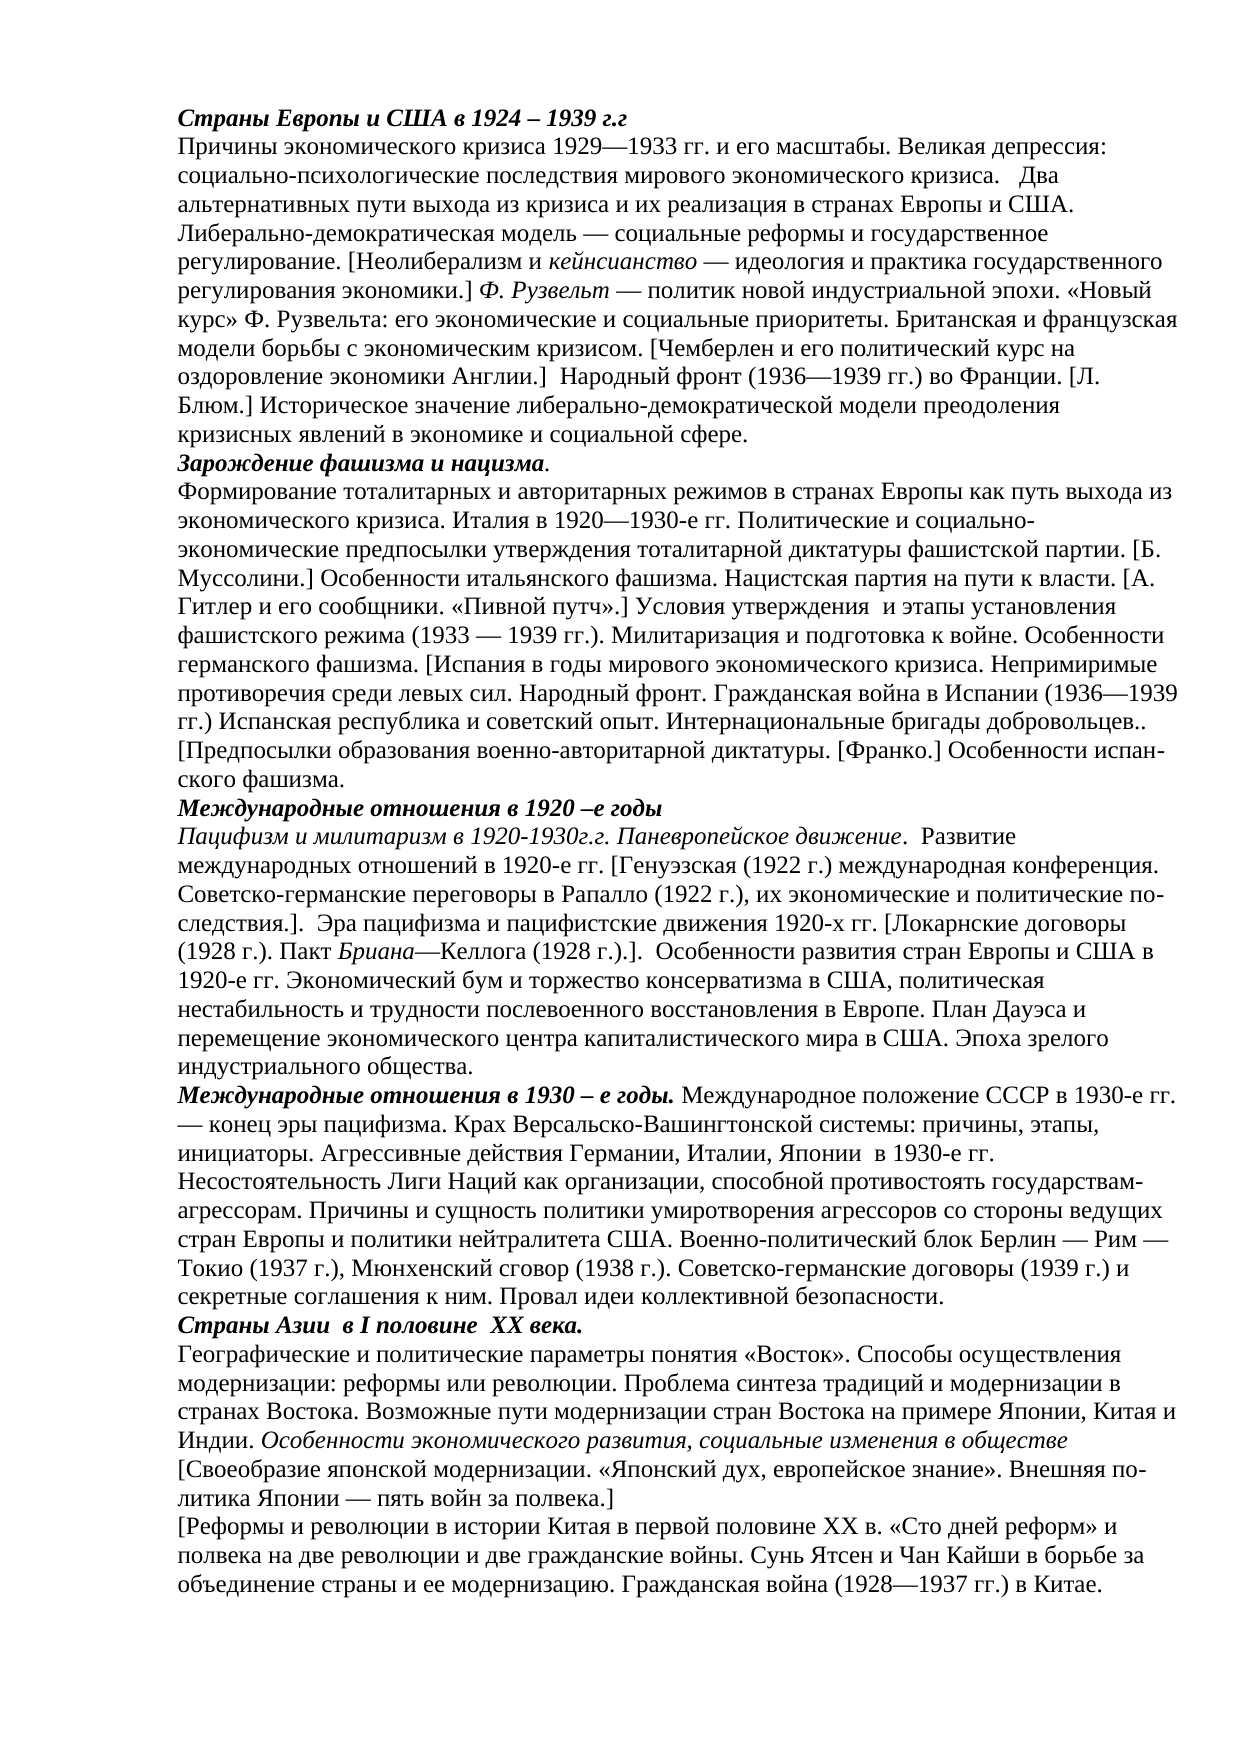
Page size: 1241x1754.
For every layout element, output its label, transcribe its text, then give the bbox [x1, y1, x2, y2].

text Международные отношения в 1930 – е годы. Международное положение СССР в 1930-е гг.— конец эры пацифизма. Крах Версальско-Вашингтонской системы: причины, этапы, инициаторы. Агрессивные действия Германии, Италии, Японии в 1930-е гг. Несостоятельность Лиги Наций как организации, способной противостоять государствам-агрессорам. Причины и сущность политики умиротворения агрессоров со стороны ведущих стран Европы и политики нейтралитета США. Военно-политический блок Берлин — Рим — Токио (1937 г.), Мюнхенский сговор (1938 г.). Советско-германские договоры (1939 г.) и секретные соглашения к ним. Провал идеи коллективной безопасности. [177, 1080, 1181, 1310]
text Страны Азии в I половине XX века. [177, 1310, 1181, 1339]
text Формирование тоталитарных и авторитарных режимов в странах Европы как путь выхода из экономического кризиса. Италия в 1920—1930-е гг. Политические и социально-экономические предпосылки утверждения тоталитарной диктатуры фашистской партии. [Б. Муссолини.] Особенности итальянского фашизма. Нацистская партия на пути к власти. [А. Гитлер и его сообщники. «Пивной путч».] Условия утверждения и этапы установления фашистского режима (1933 — 1939 гг.). Милитаризация и подготовка к войне. Особенности германского фашизма. [Испания в годы мирового экономического кризиса. Непримиримые противоречия среди левых сил. Народный фронт. Гражданская война в Испании (1936—1939 гг.) Испанская республика и советский опыт. Интернациональные бригады добровольцев.. [Предпосылки образования военно-авторитарной диктатуры. [Франко.] Особенности испанского фашизма. [177, 476, 1181, 793]
text Пацифизм и милитаризм в 1920-1930г.г. Паневропейское движение. Развитие международных отношений в 1920-е гг. [Генуэзская (1922 г.) международная конференция. Советско-германские переговоры в Рапалло (1922 г.), их экономические и политические последствия.]. Эра пацифизма и пацифистские движения 1920-х гг. [Локарнские договоры (1928 г.). Пакт Бриана—Келлога (1928 г.).]. Особенности развития стран Европы и США в 1920-е гг. Экономический бум и торжество консерватизма в США, политическая нестабильность и трудности послевоенного восстановления в Европе. План Дауэса и перемещение экономического центра капиталистического мира в США. Эпоха зрелого индустриального общества. [177, 821, 1181, 1080]
text Географические и политические параметры понятия «Восток». Способы осуществления модернизации: реформы или революции. Проблема синтеза традиций и модернизации в странах Востока. Возможные пути модернизации стран Востока на примере Японии, Китая и Индии. Особенности экономического развития, социальные изменения в обществе [Своеобразие японской модернизации. «Японский дух, европейское знание». Внешняя политика Японии — пять войн за полвека.] [177, 1339, 1181, 1511]
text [177, 1511, 1181, 1598]
text Причины экономического кризиса 1929—1933 гг. и его масштабы. Великая депрессия: социально-психологические последствия мирового экономического кризиса. Два альтернативных пути выхода из кризиса и их реализация в странах Европы и США. Либерально-демократическая модель — социальные реформы и государственное регулирование. [Неолиберализм и кейнсианство — идеология и практика государственного регулирования экономики.] Ф. Рузвельт — политик новой индустриальной эпохи. «Новый курс» Ф. Рузвельта: его экономические и социальные приоритеты. Британская и французская модели борьбы с экономическим кризисом. [Чемберлен и его политический курс на оздоровление экономики Англии.] Народный фронт (1936—1939 гг.) во Франции. [Л. Блюм.] Историческое значение либерально-демократической модели преодоления кризисных явлений в экономике и социальной сфере. [177, 131, 1181, 448]
text Международные отношения в 1920 –е годы [177, 793, 1181, 821]
text Зарождение фашизма и нацизма. [177, 448, 1181, 476]
text Страны Европы и США в 1924 – 1939 г.г [177, 103, 1181, 131]
